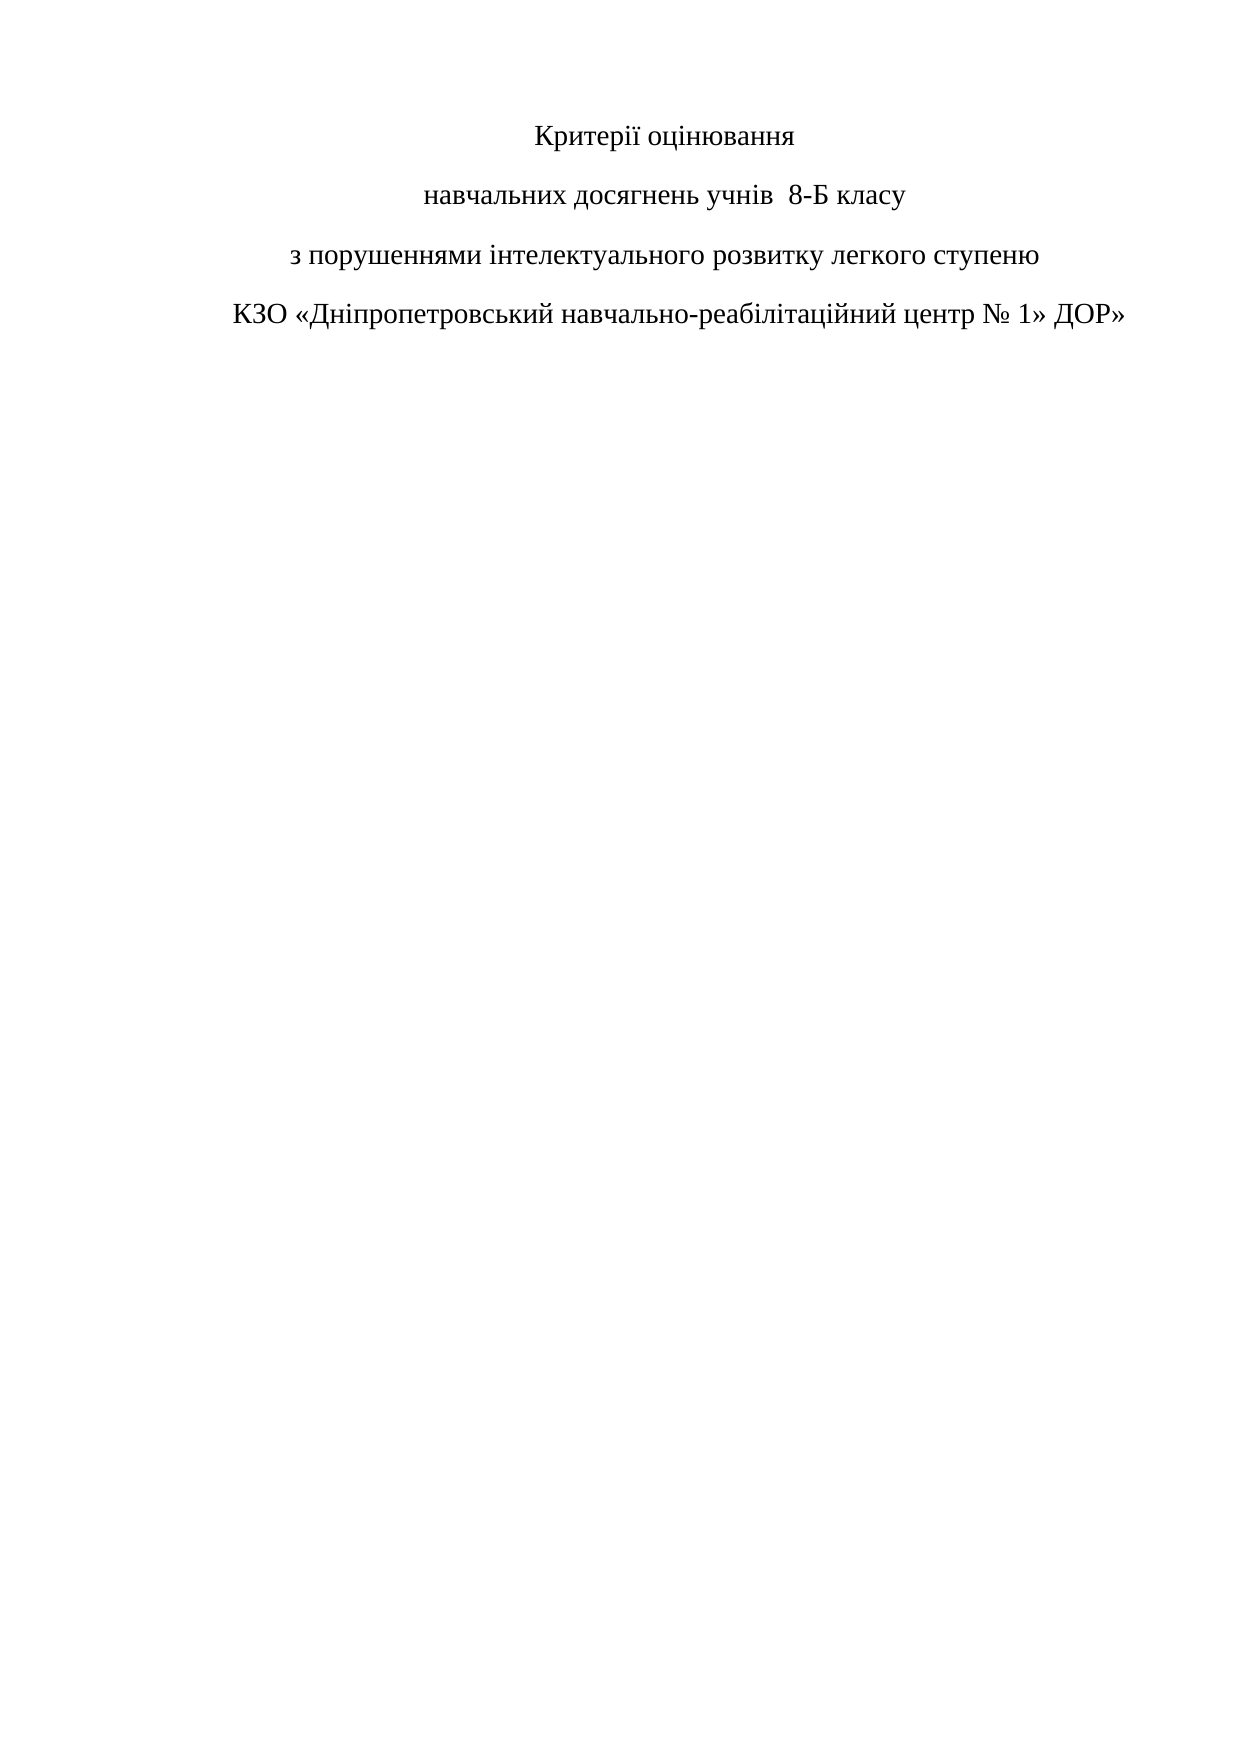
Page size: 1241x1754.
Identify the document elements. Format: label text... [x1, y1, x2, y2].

text КЗО «Дніпропетровський навчально-реабілітаційний центр № 1» ДОР» [177, 296, 1181, 330]
text Критерії оцінювання [177, 118, 1152, 152]
text навчальних досягнень учнів 8-Б класу [177, 177, 1152, 211]
text з порушеннями інтелектуального розвитку легкого ступеню [177, 237, 1152, 270]
